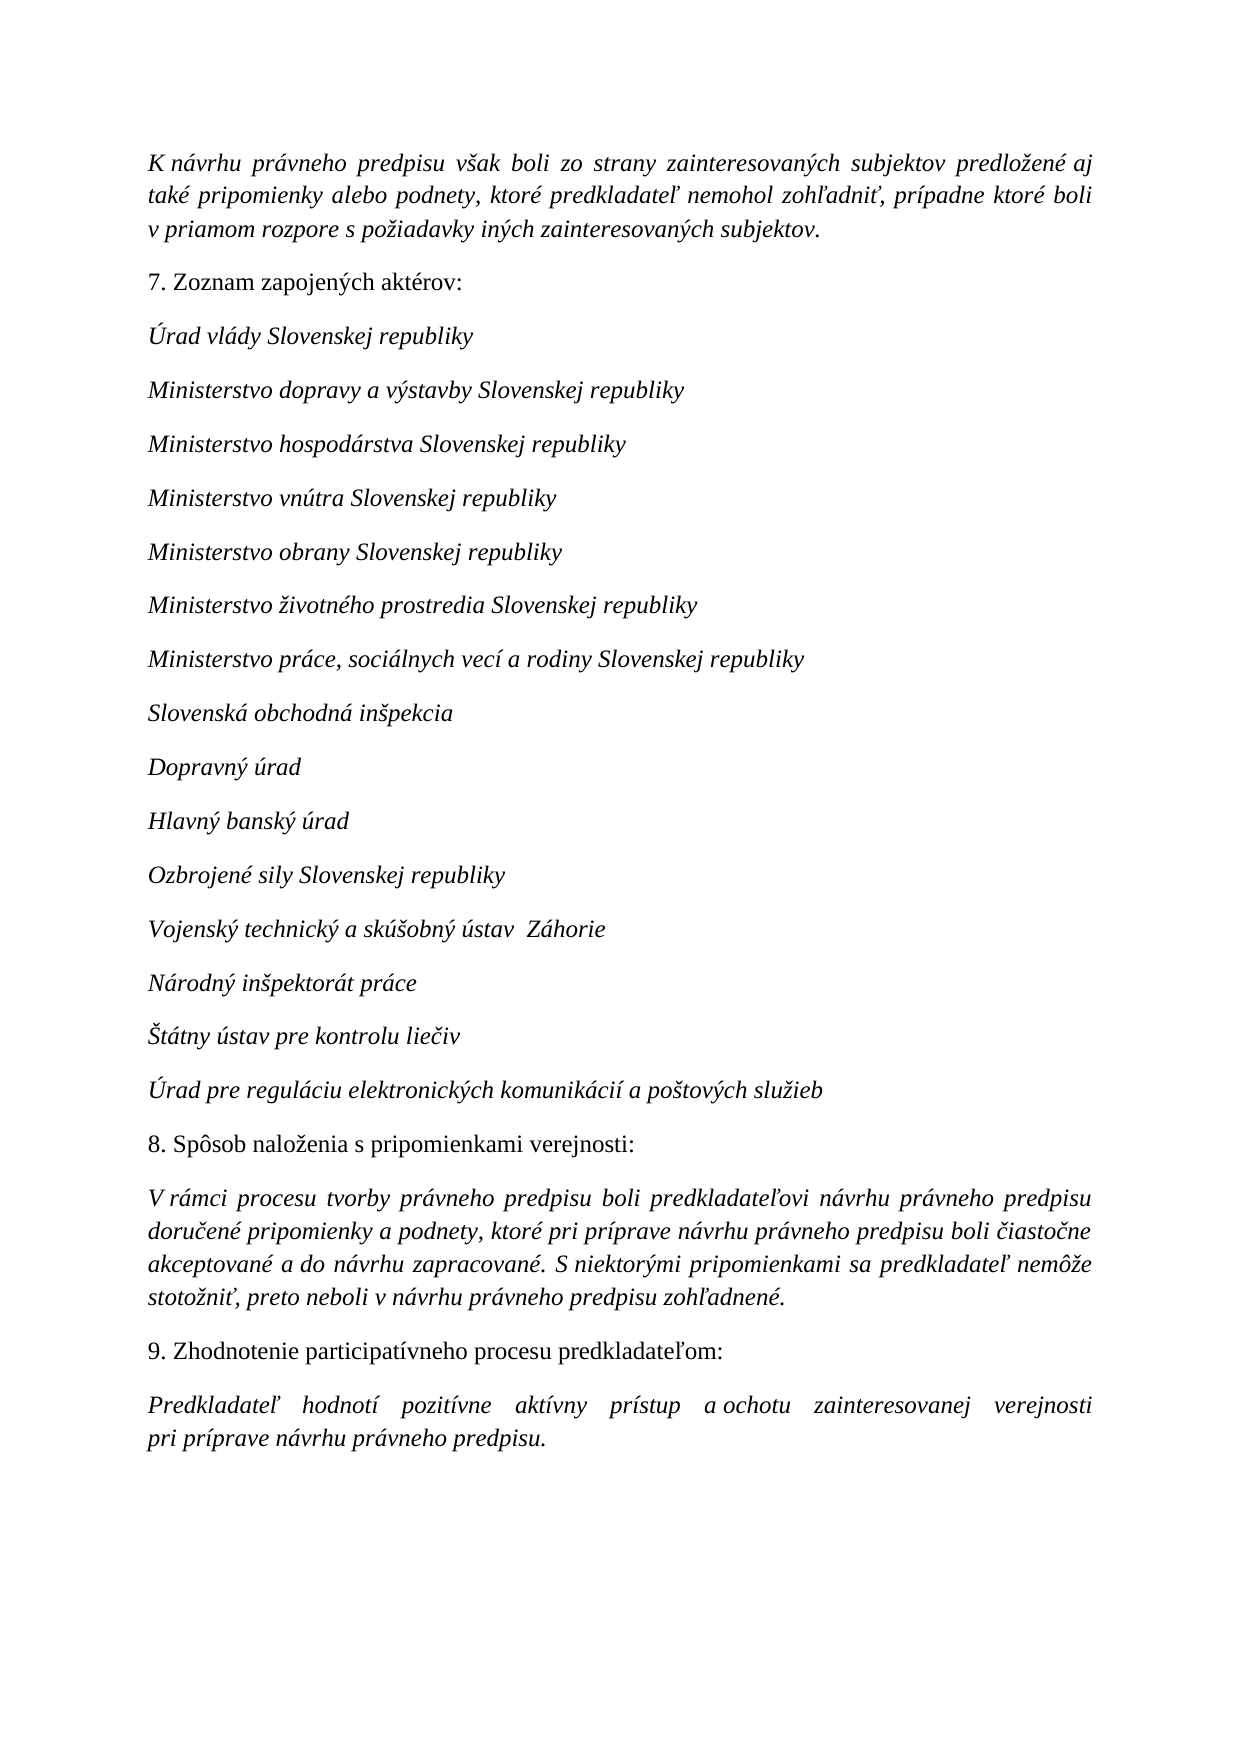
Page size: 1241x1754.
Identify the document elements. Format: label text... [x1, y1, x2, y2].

text Ministerstvo dopravy a výstavby Slovenskej republiky [148, 375, 1093, 404]
text Úrad vlády Slovenskej republiky [148, 321, 1093, 350]
text Slovenská obchodná inšpekcia [148, 698, 1093, 727]
text Ministerstvo vnútra Slovenskej republiky [148, 483, 1093, 512]
text Národný inšpektorát práce [148, 968, 1093, 996]
text Ministerstvo práce, sociálnych vecí a rodiny Slovenskej republiky [148, 644, 1093, 673]
text Úrad pre reguláciu elektronických komunikácií a poštových služieb [148, 1075, 1093, 1104]
text 8. Spôsob naloženia s pripomienkami verejnosti: [148, 1129, 1093, 1158]
text Ozbrojené sily Slovenskej republiky [148, 860, 1093, 889]
text 7. Zoznam zapojených aktérov: [148, 267, 1093, 296]
text Dopravný úrad [148, 752, 1093, 781]
text Štátny ústav pre kontrolu liečiv [148, 1021, 1093, 1050]
text Ministerstvo obrany Slovenskej republiky [148, 537, 1093, 566]
text V rámci procesu tvorby právneho predpisu boli predkladateľovi návrhu právneho predpisu doručené pripomienky a podnety, ktoré pri príprave návrhu právneho predpisu boli čiastočne akceptované a do návrhu zapracované. S niektorými pripomienkami sa predkladateľ nemôže stotožniť, preto neboli v návrhu právneho predpisu zohľadnené. [148, 1183, 1093, 1311]
text Predkladateľ hodnotí pozitívne aktívny prístup a ochotu zainteresovanej verejnosti pri príprave návrhu právneho predpisu. [148, 1390, 1093, 1452]
text Ministerstvo hospodárstva Slovenskej republiky [148, 429, 1093, 458]
text 9. Zhodnotenie participatívneho procesu predkladateľom: [148, 1336, 1093, 1365]
text Hlavný banský úrad [148, 806, 1093, 835]
text Vojenský technický a skúšobný ústav Záhorie [148, 914, 1093, 942]
text Ministerstvo životného prostredia Slovenskej republiky [148, 591, 1093, 619]
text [148, 148, 1093, 242]
